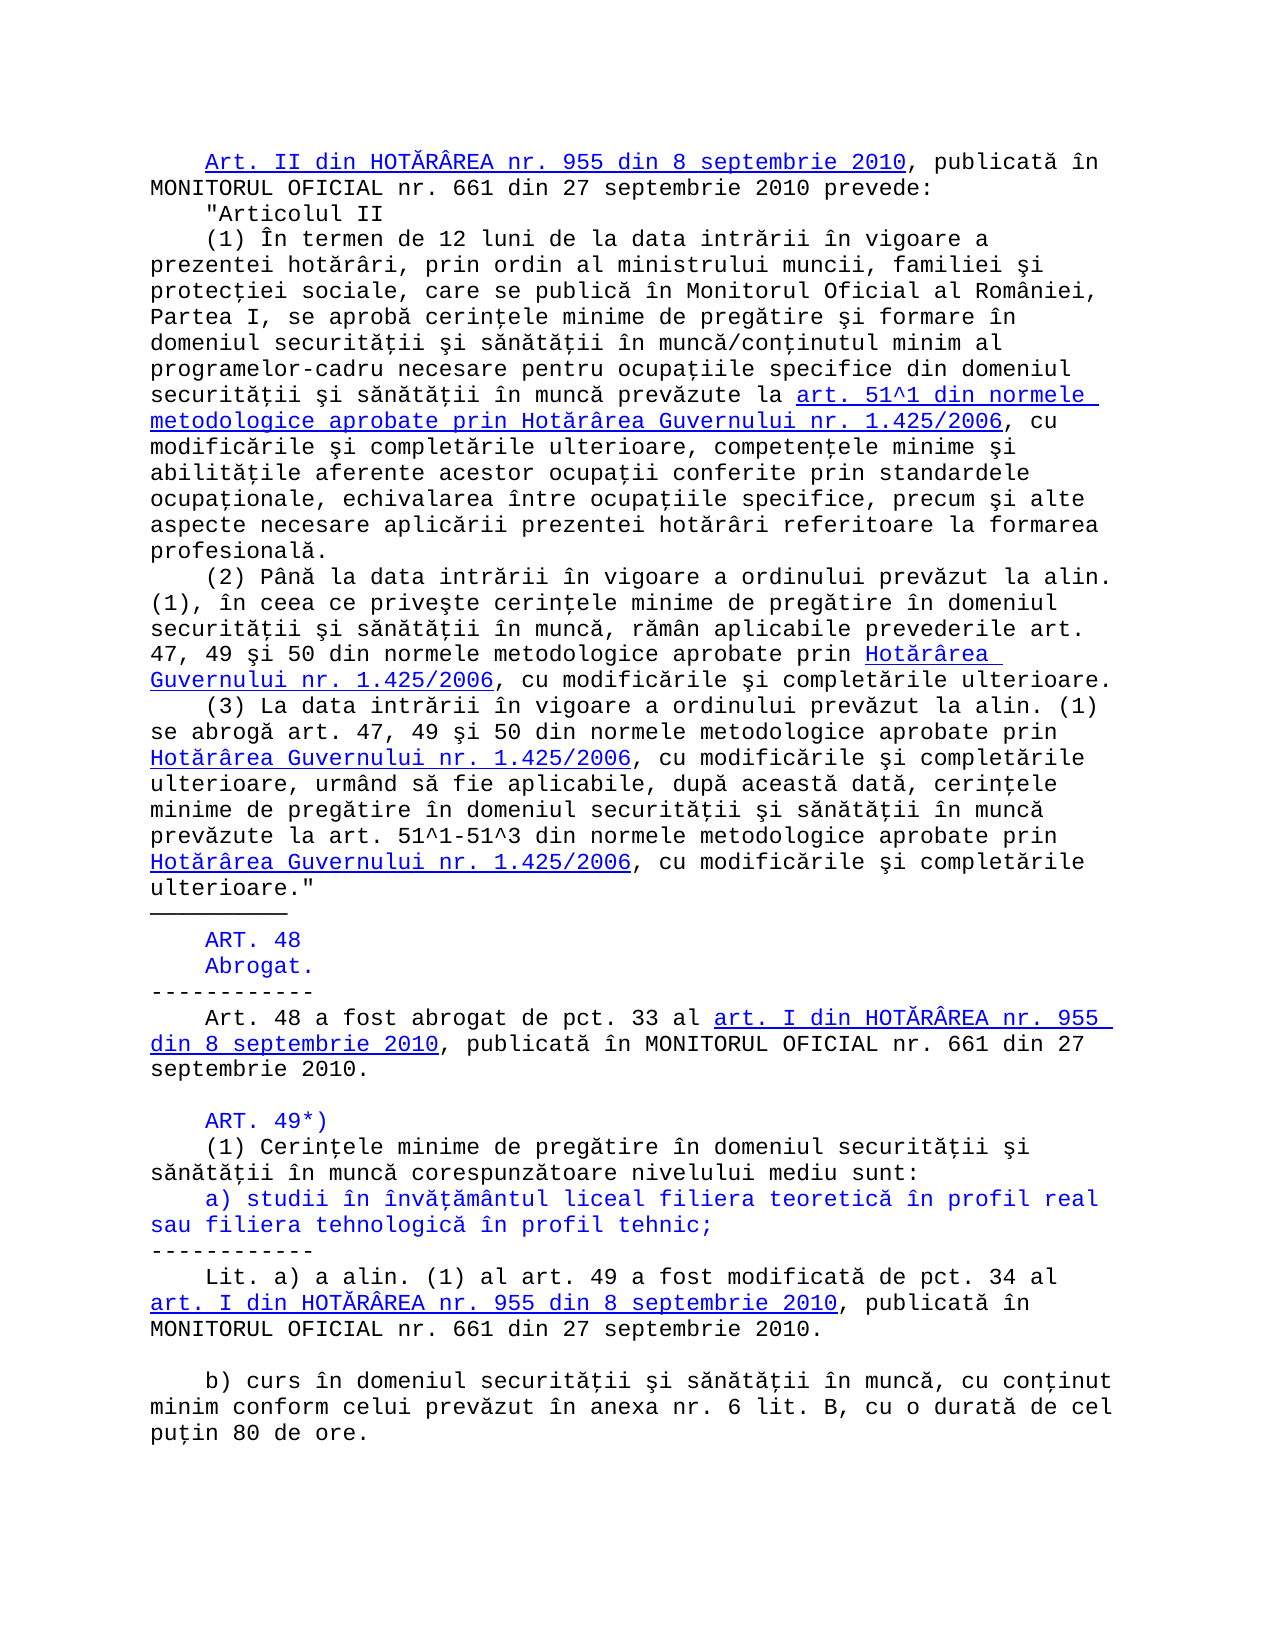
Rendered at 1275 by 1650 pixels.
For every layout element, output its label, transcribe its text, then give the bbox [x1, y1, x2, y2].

text Lit. a) a alin. (1) al art. 49 a fost modificată de pct. 34 al <LLNK 12010 955 20 302 0 50>art. I din HOTĂRÂREA nr. 955 din 8 septembrie 2010, publicată în MONITORUL OFICIAL nr. 661 din 27 septembrie 2010. [150, 1265, 1125, 1343]
text Art. 48 a fost abrogat de pct. 33 al <LLNK 12010 955 20 302 0 50>art. I din HOTĂRÂREA nr. 955 din 8 septembrie 2010, publicată în MONITORUL OFICIAL nr. 661 din 27 septembrie 2010. [150, 1006, 1125, 1084]
text Abrogat. [150, 954, 1125, 980]
text (1) Cerinţele minime de pregătire în domeniul securităţii şi sănătăţii în muncă corespunzătoare nivelului mediu sunt: [150, 1136, 1125, 1187]
text ART. 48 [150, 928, 1125, 954]
text (1) În termen de 12 luni de la data intrării în vigoare a prezentei hotărâri, prin ordin al ministrului muncii, familiei şi protecţiei sociale, care se publică în Monitorul Oficial al României, Partea I, se aprobă cerinţele minime de pregătire şi formare în domeniul securităţii şi sănătăţii în muncă/conţinutul minim al programelor-cadru necesare pentru ocupaţiile specifice din domeniul securităţii şi sănătăţii în muncă prevăzute la <LLNK 12006 1425 20 302 51 84>art. 51^1 din normele metodologice aprobate prin Hotărârea Guvernului nr. 1.425/2006, cu modificările şi completările ulterioare, competenţele minime şi abilităţile aferente acestor ocupaţii conferite prin standardele ocupaţionale, echivalarea între ocupaţiile specifice, precum şi alte aspecte necesare aplicării prezentei hotărâri referitoare la formarea profesională. [150, 228, 1125, 565]
text (3) La data intrării în vigoare a ordinului prevăzut la alin. (1) se abrogă art. 47, 49 şi 50 din normele metodologice aprobate prin <LLNK 12006 1425 20 301 0 35>Hotărârea Guvernului nr. 1.425/2006, cu modificările şi completările ulterioare, urmând să fie aplicabile, după această dată, cerinţele minime de pregătire în domeniul securităţii şi sănătăţii în muncă prevăzute la art. 51^1-51^3 din normele metodologice aprobate prin <LLNK 12006 1425 20 301 0 35>Hotărârea Guvernului nr. 1.425/2006, cu modificările şi completările ulterioare." [150, 695, 1125, 902]
text "Articolul II [150, 202, 1125, 228]
text ART. 49*) [150, 1110, 1125, 1136]
text a) studii în învăţământul liceal filiera teoretică în profil real sau filiera tehnologică în profil tehnic; [150, 1187, 1125, 1239]
text ------------ [150, 1239, 1125, 1265]
text b) curs în domeniul securităţii şi sănătăţii în muncă, cu conţinut minim conform celui prevăzut în anexa nr. 6 lit. B, cu o durată de cel puţin 80 de ore. [150, 1369, 1125, 1447]
text ────────── [150, 902, 1125, 928]
text (2) Până la data intrării în vigoare a ordinului prevăzut la alin. (1), în ceea ce priveşte cerinţele minime de pregătire în domeniul securităţii şi sănătăţii în muncă, rămân aplicabile prevederile art. 47, 49 şi 50 din normele metodologice aprobate prin <LLNK 12006 1425 20 301 0 35>Hotărârea Guvernului nr. 1.425/2006, cu modificările şi completările ulterioare. [150, 565, 1125, 695]
text <LLNK 12010 955 20 302 0 51>Art. II din HOTĂRÂREA nr. 955 din 8 septembrie 2010, publicată în MONITORUL OFICIAL nr. 661 din 27 septembrie 2010 prevede: [150, 150, 1125, 202]
text ------------ [150, 980, 1125, 1006]
